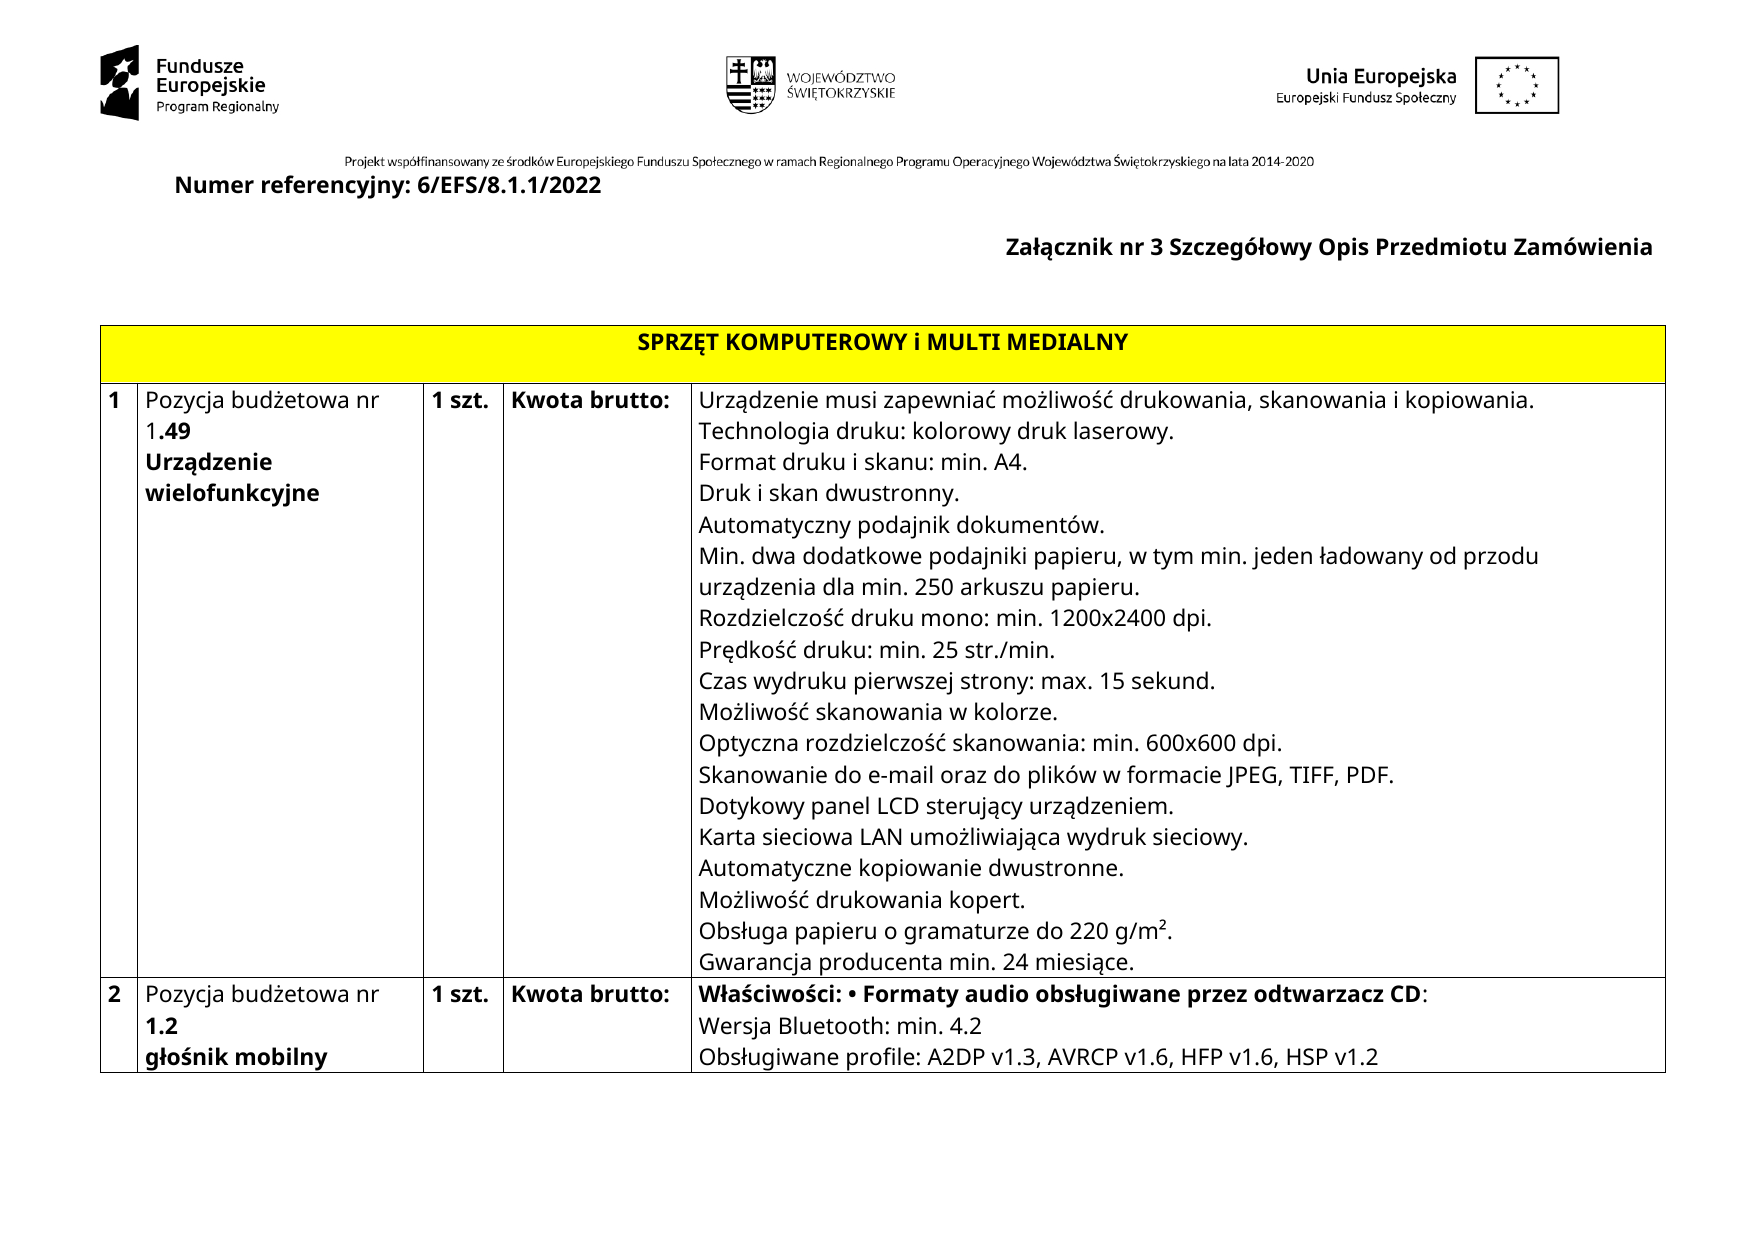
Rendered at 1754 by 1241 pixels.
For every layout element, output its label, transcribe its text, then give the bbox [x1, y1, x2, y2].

text Numer referencyjny: 6/EFS/8.1.1/2022 [100, 169, 1653, 200]
table_cell 1 szt. [424, 978, 503, 1072]
table_cell Kwota brutto: [504, 384, 691, 977]
table_cell Urządzenie musi zapewniać możliwość drukowania, skanowania i kopiowania. Technologia druku: kolorowy druk laserowy. Format druku i skanu: min. A4. Druk i skan dwustronny. Automatyczny podajnik dokumentów. Min. dwa dodatkowe podajniki papieru, w tym min. jeden ładowany od przodu urządzenia dla min. 250 arkuszu papieru. Rozdzielczość druku mono: min. 1200x2400 dpi. Prędkość druku: min. 25 str./min. Czas wydruku pierwszej strony: max. 15 sekund. Możliwość skanowania w kolorze. Optyczna rozdzielczość skanowania: min. 600x600 dpi. Skanowanie do e-mail oraz do plików w formacie JPEG, TIFF, PDF. Dotykowy panel LCD sterujący urządzeniem. Karta sieciowa LAN umożliwiająca wydruk sieciowy. Automatyczne kopiowanie dwustronne. Możliwość drukowania kopert. Obsługa papieru o gramaturze do 220 g/m². Gwarancja producenta min. 24 miesiące. [692, 384, 1665, 977]
table_cell Pozycja budżetowa nr 1.49 Urządzenie wielofunkcyjne [138, 384, 423, 977]
table_cell 1 [101, 384, 137, 977]
text Załącznik nr 3 Szczegółowy Opis Przedmiotu Zamówienia [100, 231, 1653, 262]
table_cell 2 [101, 978, 137, 1072]
table_cell 1 szt. [424, 384, 503, 977]
table_cell Kwota brutto: [504, 978, 691, 1072]
table_cell Pozycja budżetowa nr 1.2 głośnik mobilny [138, 978, 423, 1072]
table_header SPRZĘT KOMPUTEROWY i MULTI MEDIALNY [101, 326, 1665, 382]
picture [100, 45, 1560, 169]
